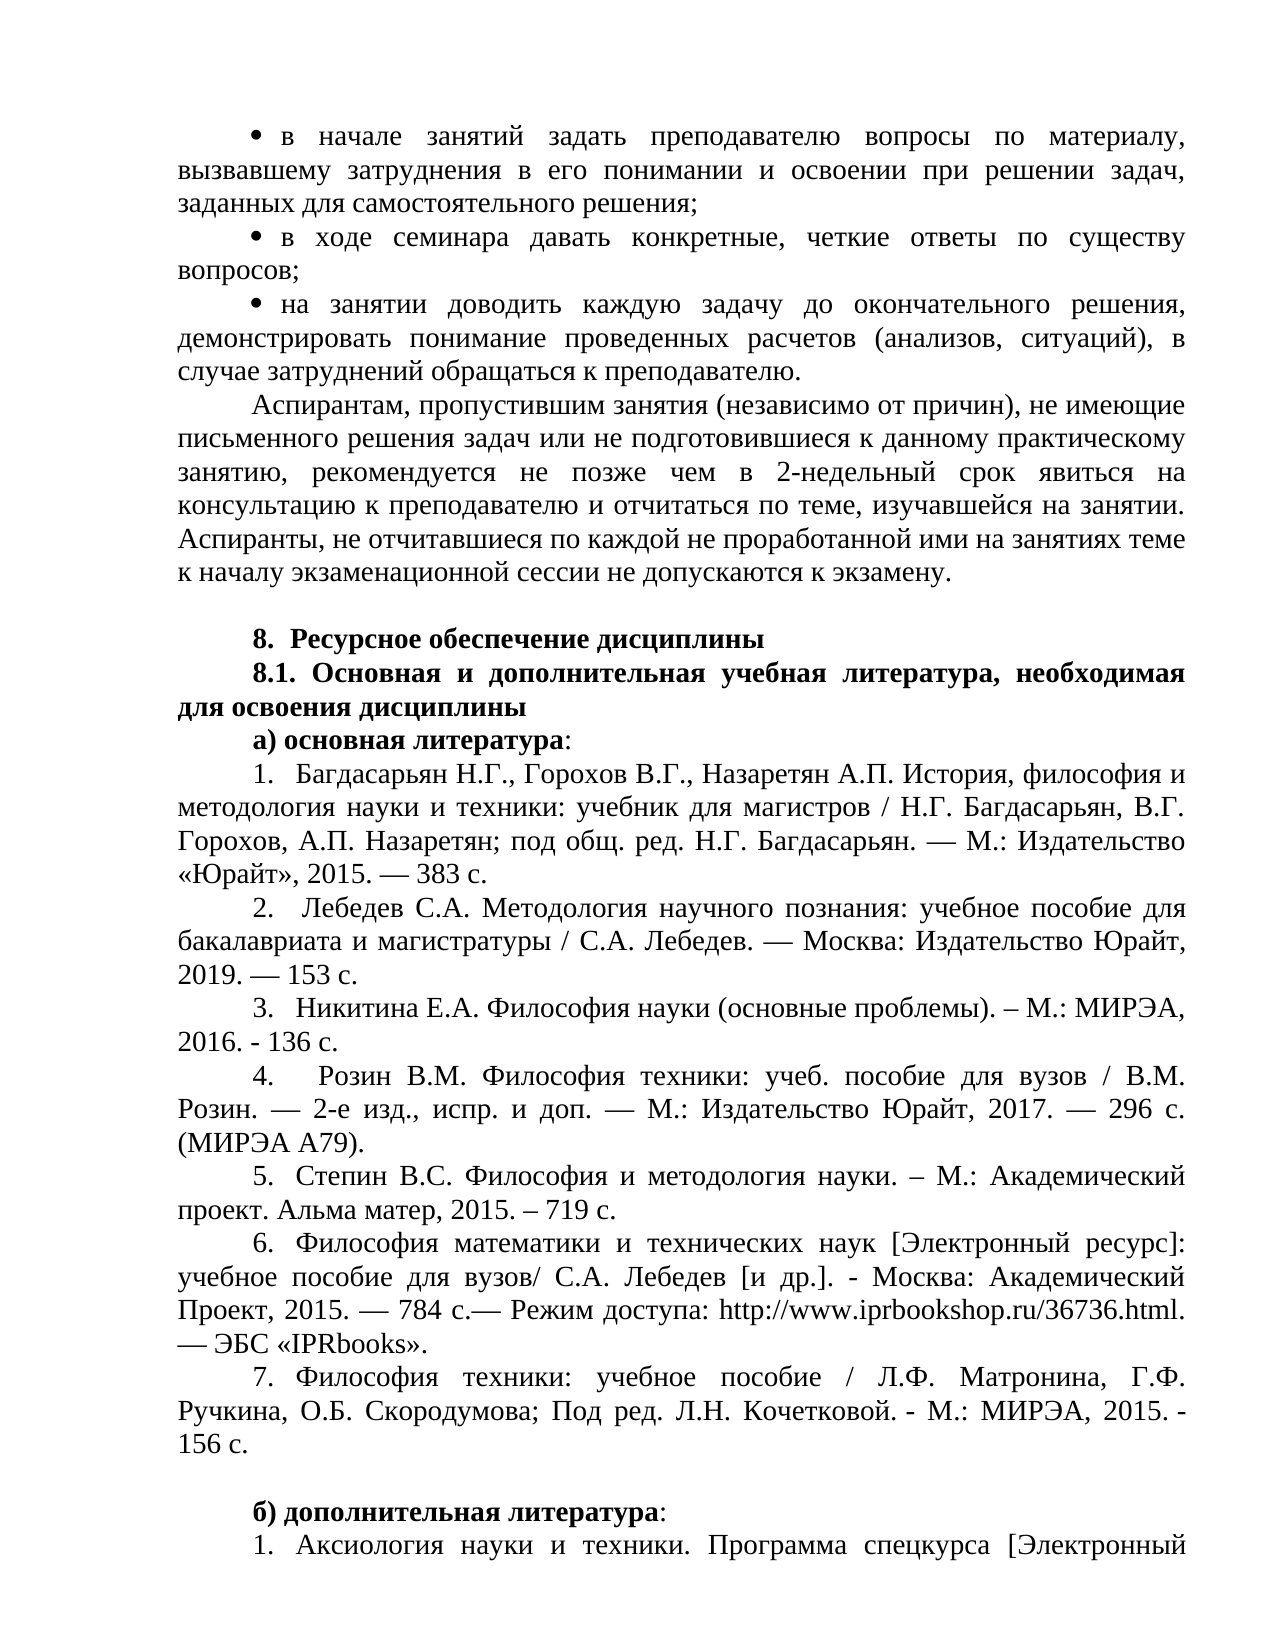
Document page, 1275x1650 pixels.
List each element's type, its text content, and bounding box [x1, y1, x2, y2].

text 8.1. Основная и дополнительная учебная литература, необходимая для освоения дисциплины [177, 655, 1186, 722]
list Багдасарьян Н.Г., Горохов В.Г., Назаретян А.П. История, философия и методология науки и техники: учебник для магистров / Н.Г. Багдасарьян, В.Г. Горохов, А.П. Назаретян; под общ. ред. Н.Г. Багдасарьян. — М.: Издательство «Юрайт», 2015. — 383 с. [177, 756, 1186, 890]
list Философия техники: учебное пособие / Л.Ф. Матронина, Г.Ф. Ручкина, О.Б. Скородумова; Под ред. Л.Н. Кочетковой. - М.: МИРЭА, 2015. - 156 с. [177, 1359, 1186, 1460]
list в ходе семинара давать конкретные, четкие ответы по существу вопросов; [177, 219, 1186, 286]
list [177, 1527, 1186, 1561]
list в начале занятий задать преподавателю вопросы по материалу, вызвавшему затруднения в его понимании и освоении при решении задач, заданных для самостоятельного решения; [177, 118, 1186, 219]
list Ресурсное обеспечение дисциплины [252, 622, 1186, 655]
text б) дополнительная литература: [177, 1494, 1186, 1527]
list Лебедев С.А. Методология научного познания: учебное пособие для бакалавриата и магистратуры / С.А. Лебедев. — Москва: Издательство Юрайт, 2019. — 153 с. [177, 890, 1186, 991]
list Розин В.М. Философия техники: учеб. пособие для вузов / В.М. Розин. — 2-е изд., испр. и доп. — М.: Издательство Юрайт, 2017. — 296 с. (МИРЭА А79). [177, 1058, 1186, 1158]
text а) основная литература: [177, 722, 1186, 756]
list на занятии доводить каждую задачу до окончательного решения, демонстрировать понимание проведенных расчетов (анализов, ситуаций), в случае затруднений обращаться к преподавателю. [177, 286, 1186, 387]
list Степин В.С. Философия и методология науки. – М.: Академический проект. Альма матер, 2015. – 719 с. [177, 1158, 1186, 1225]
text Аспирантам, пропустившим занятия (независимо от причин), не имеющие письменного решения задач или не подготовившиеся к данному практическому занятию, рекомендуется не позже чем в 2-недельный срок явиться на консультацию к преподавателю и отчитаться по теме, изучавшейся на занятии. Аспиранты, не отчитавшиеся по каждой не проработанной ими на занятиях теме к началу экзаменационной сессии не допускаются к экзамену. [177, 387, 1186, 588]
list Философия математики и технических наук [Электронный ресурс]: учебное пособие для вузов/ С.А. Лебедев [и др.]. - Москва: Академический Проект, 2015. — 784 c.— Режим доступа: http://www.iprbookshop.ru/36736.html.— ЭБС «IPRbooks». [177, 1225, 1186, 1359]
list Никитина Е.А. Философия науки (основные проблемы). – М.: МИРЭА, 2016. - 136 с. [177, 991, 1186, 1058]
